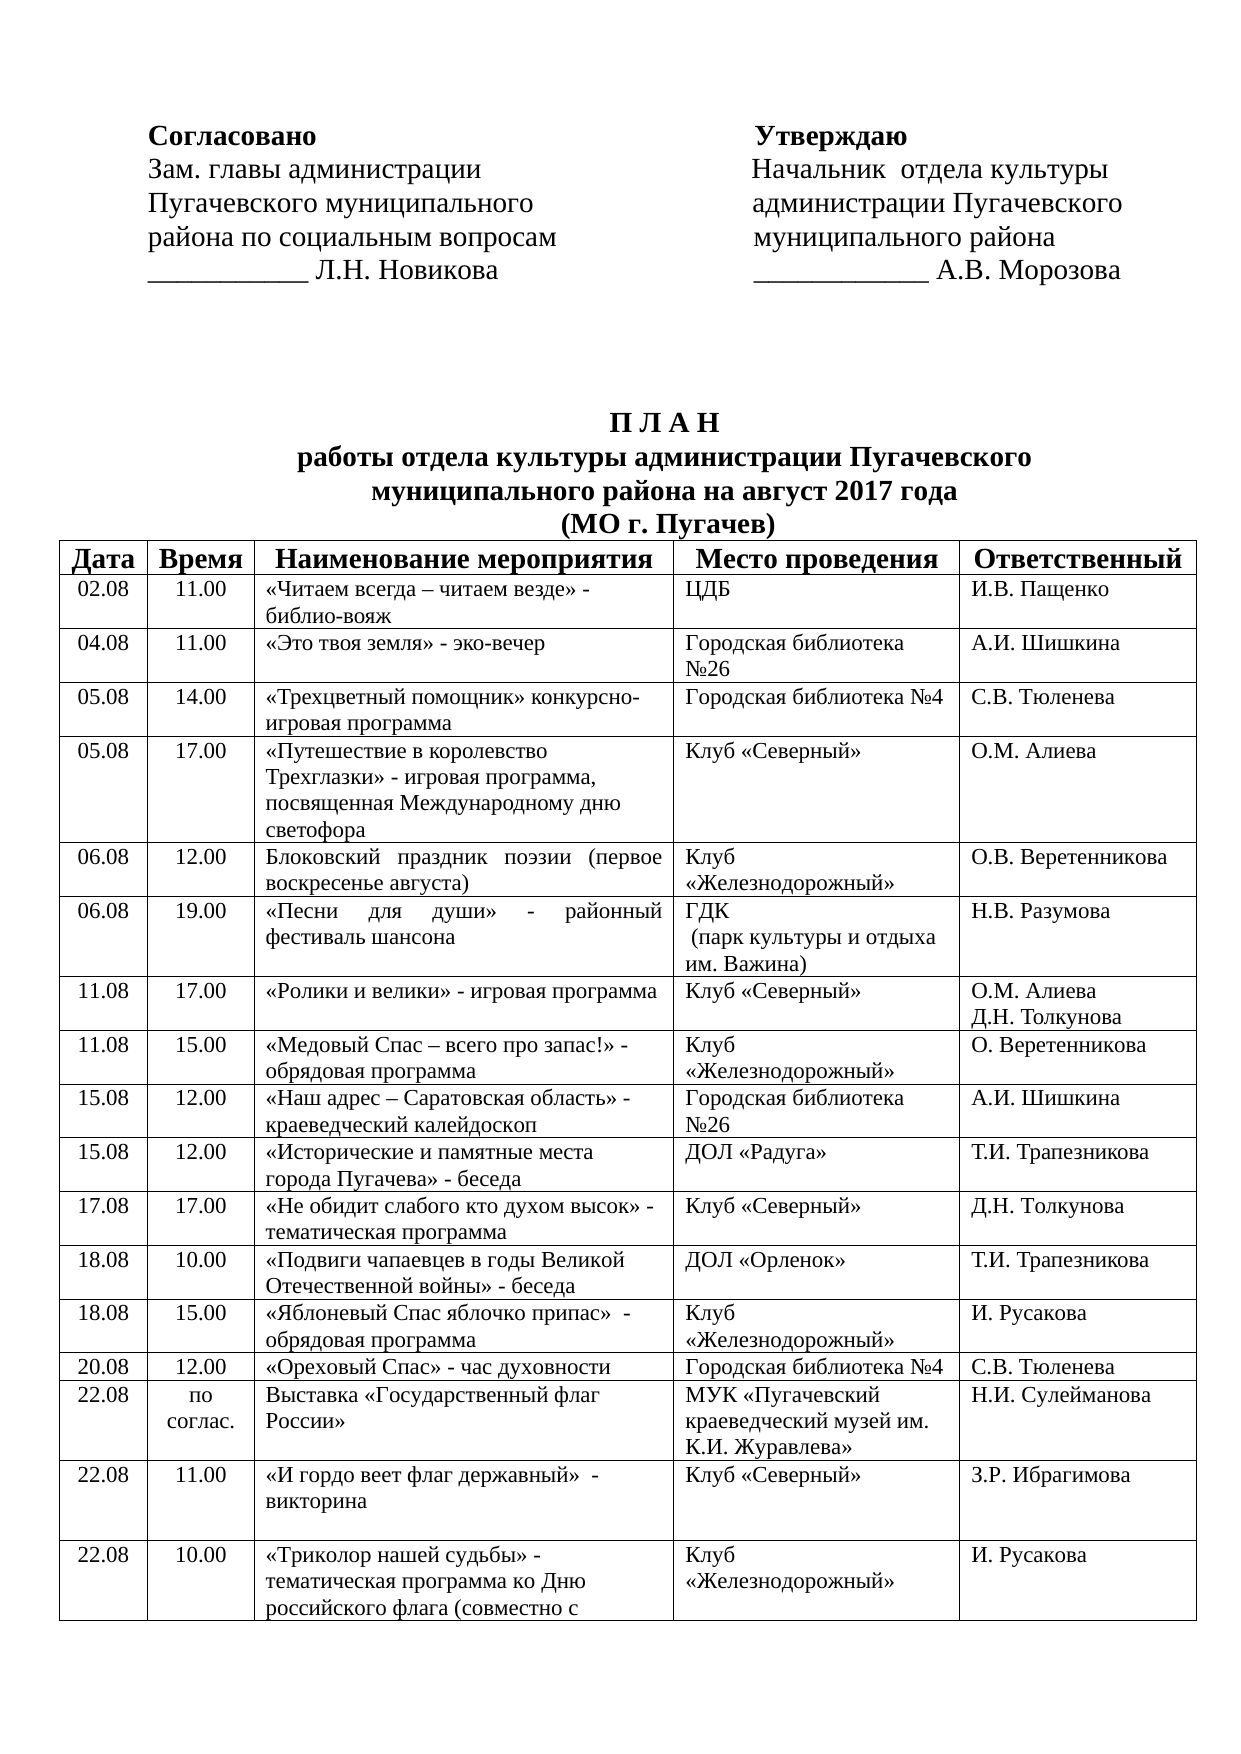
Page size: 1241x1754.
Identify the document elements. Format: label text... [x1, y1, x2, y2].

table_cell ДОЛ «Орленок» [674, 1246, 959, 1298]
table_cell ГДК (парк культуры и отдыха им. Важина) [674, 897, 959, 976]
table_cell О.М. Алиева Д.Н. Толкунова [960, 977, 1196, 1030]
table_cell 22.08 [60, 1381, 147, 1460]
text П Л А Н [177, 406, 1152, 439]
table_cell 11.08 [60, 1031, 147, 1083]
table_cell «Исторические и памятные места города Пугачева» - беседа [255, 1138, 673, 1191]
table_cell «Яблоневый Спас яблочко припас» -обрядовая программа [255, 1300, 673, 1352]
table_cell Блоковский праздник поэзии (первое воскресенье августа) [255, 843, 673, 896]
table_cell 05.08 [60, 737, 147, 842]
table_cell 11.00 [148, 1461, 254, 1540]
table_cell ЦДБ [674, 575, 959, 628]
table_cell 19.00 [148, 897, 254, 976]
table_cell 17.08 [60, 1192, 147, 1245]
table_cell Т.И. Трапезникова [960, 1138, 1196, 1191]
table_cell 11.00 [148, 629, 254, 682]
table_cell Выставка «Государственный флаг России» [255, 1381, 673, 1460]
text Зам. главы администрации Начальник отдела культуры Пугачевского муниципального администрации Пугачевского района по социальным вопросам муниципального района [148, 152, 1152, 252]
table_cell ДОЛ «Радуга» [674, 1138, 959, 1191]
table_cell Городская библиотека №4 [674, 1353, 959, 1379]
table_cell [674, 1541, 959, 1620]
table_cell 15.00 [148, 1300, 254, 1352]
table_cell Городская библиотека №26 [674, 1085, 959, 1137]
table_cell 12.00 [148, 843, 254, 896]
table_header Место проведения [674, 541, 959, 574]
table_cell «Трехцветный помощник» конкурсно-игровая программа [255, 683, 673, 736]
table_cell Клуб «Железнодорожный» [674, 843, 959, 896]
table_cell 15.08 [60, 1085, 147, 1137]
table_cell Клуб «Железнодорожный» [674, 1031, 959, 1083]
table_cell 11.08 [60, 977, 147, 1030]
table_cell Клуб «Железнодорожный» [674, 1300, 959, 1352]
table_cell Клуб «Северный» [674, 1192, 959, 1245]
table_cell Н.И. Сулейманова [960, 1381, 1196, 1460]
table_cell 17.00 [148, 977, 254, 1030]
table_cell 15.00 [148, 1031, 254, 1083]
table_cell «И гордо веет флаг державный» - викторина [255, 1461, 673, 1540]
table_header Дата [60, 541, 147, 574]
table_cell «Медовый Спас – всего про запас!» -обрядовая программа [255, 1031, 673, 1083]
table_cell И. Русакова [960, 1300, 1196, 1352]
table_cell «Не обидит слабого кто духом высок» - тематическая программа [255, 1192, 673, 1245]
table_cell 17.00 [148, 1192, 254, 1245]
table_cell 06.08 [60, 897, 147, 976]
table_cell Клуб «Северный» [674, 737, 959, 842]
table_cell 17.00 [148, 737, 254, 842]
table_cell А.И. Шишкина [960, 629, 1196, 682]
table_cell «Песни для души» - районный фестиваль шансона [255, 897, 673, 976]
table_cell по соглас. [148, 1381, 254, 1460]
table_cell Т.И. Трапезникова [960, 1246, 1196, 1298]
table_cell 10.00 [148, 1541, 254, 1620]
table_cell «Читаем всегда – читаем везде» -библио-вояж [255, 575, 673, 628]
text Согласовано Утверждаю [148, 118, 1152, 152]
table_cell 12.00 [148, 1353, 254, 1379]
table_cell Клуб «Северный» [674, 1461, 959, 1540]
table_cell Д.Н. Толкунова [960, 1192, 1196, 1245]
table_cell А.И. Шишкина [960, 1085, 1196, 1137]
table_cell 12.00 [148, 1085, 254, 1137]
table_cell 05.08 [60, 683, 147, 736]
table_cell И. Русакова [960, 1541, 1196, 1620]
text ___________ Л.Н. Новикова ____________ А.В. Морозова [148, 252, 1152, 286]
table_cell «Это твоя земля» - эко-вечер [255, 629, 673, 682]
table_cell «Путешествие в королевство Трехглазки» - игровая программа, посвященная Международному дню светофора [255, 737, 673, 842]
table_cell 14.00 [148, 683, 254, 736]
table_cell З.Р. Ибрагимова [960, 1461, 1196, 1540]
table_cell О. Веретенникова [960, 1031, 1196, 1083]
table_cell 20.08 [60, 1353, 147, 1379]
text (МО г. Пугачев) [177, 506, 1152, 540]
table_cell Городская библиотека №26 [674, 629, 959, 682]
table_cell 06.08 [60, 843, 147, 896]
table_cell 22.08 [60, 1461, 147, 1540]
text работы отдела культуры администрации Пугачевского [177, 439, 1152, 473]
table_cell Городская библиотека №4 [674, 683, 959, 736]
table_cell «Ролики и велики» - игровая программа [255, 977, 673, 1030]
table_cell О.В. Веретенникова [960, 843, 1196, 896]
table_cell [255, 1541, 673, 1620]
table_header Ответственный [960, 541, 1196, 574]
table_cell 22.08 [60, 1541, 147, 1620]
table_cell 18.08 [60, 1300, 147, 1352]
table_cell 10.00 [148, 1246, 254, 1298]
table_cell «Подвиги чапаевцев в годы Великой Отечественной войны» - беседа [255, 1246, 673, 1298]
table_cell «Наш адрес – Саратовская область» - краеведческий калейдоскоп [255, 1085, 673, 1137]
table_cell 04.08 [60, 629, 147, 682]
table_cell МУК «Пугачевский краеведческий музей им. К.И. Журавлева» [674, 1381, 959, 1460]
table_cell 18.08 [60, 1246, 147, 1298]
table_cell И.В. Пащенко [960, 575, 1196, 628]
table_cell Клуб «Северный» [674, 977, 959, 1030]
table_header Наименование мероприятия [255, 541, 673, 574]
table_cell 02.08 [60, 575, 147, 628]
table_cell «Ореховый Спас» - час духовности [255, 1353, 673, 1379]
table_cell О.М. Алиева [960, 737, 1196, 842]
table_cell С.В. Тюленева [960, 683, 1196, 736]
table_cell 11.00 [148, 575, 254, 628]
table_cell 12.00 [148, 1138, 254, 1191]
table_cell 15.08 [60, 1138, 147, 1191]
table_header Время [148, 541, 254, 574]
table_cell Н.В. Разумова [960, 897, 1196, 976]
text муниципального района на август 2017 года [177, 473, 1152, 506]
table_cell С.В. Тюленева [960, 1353, 1196, 1379]
